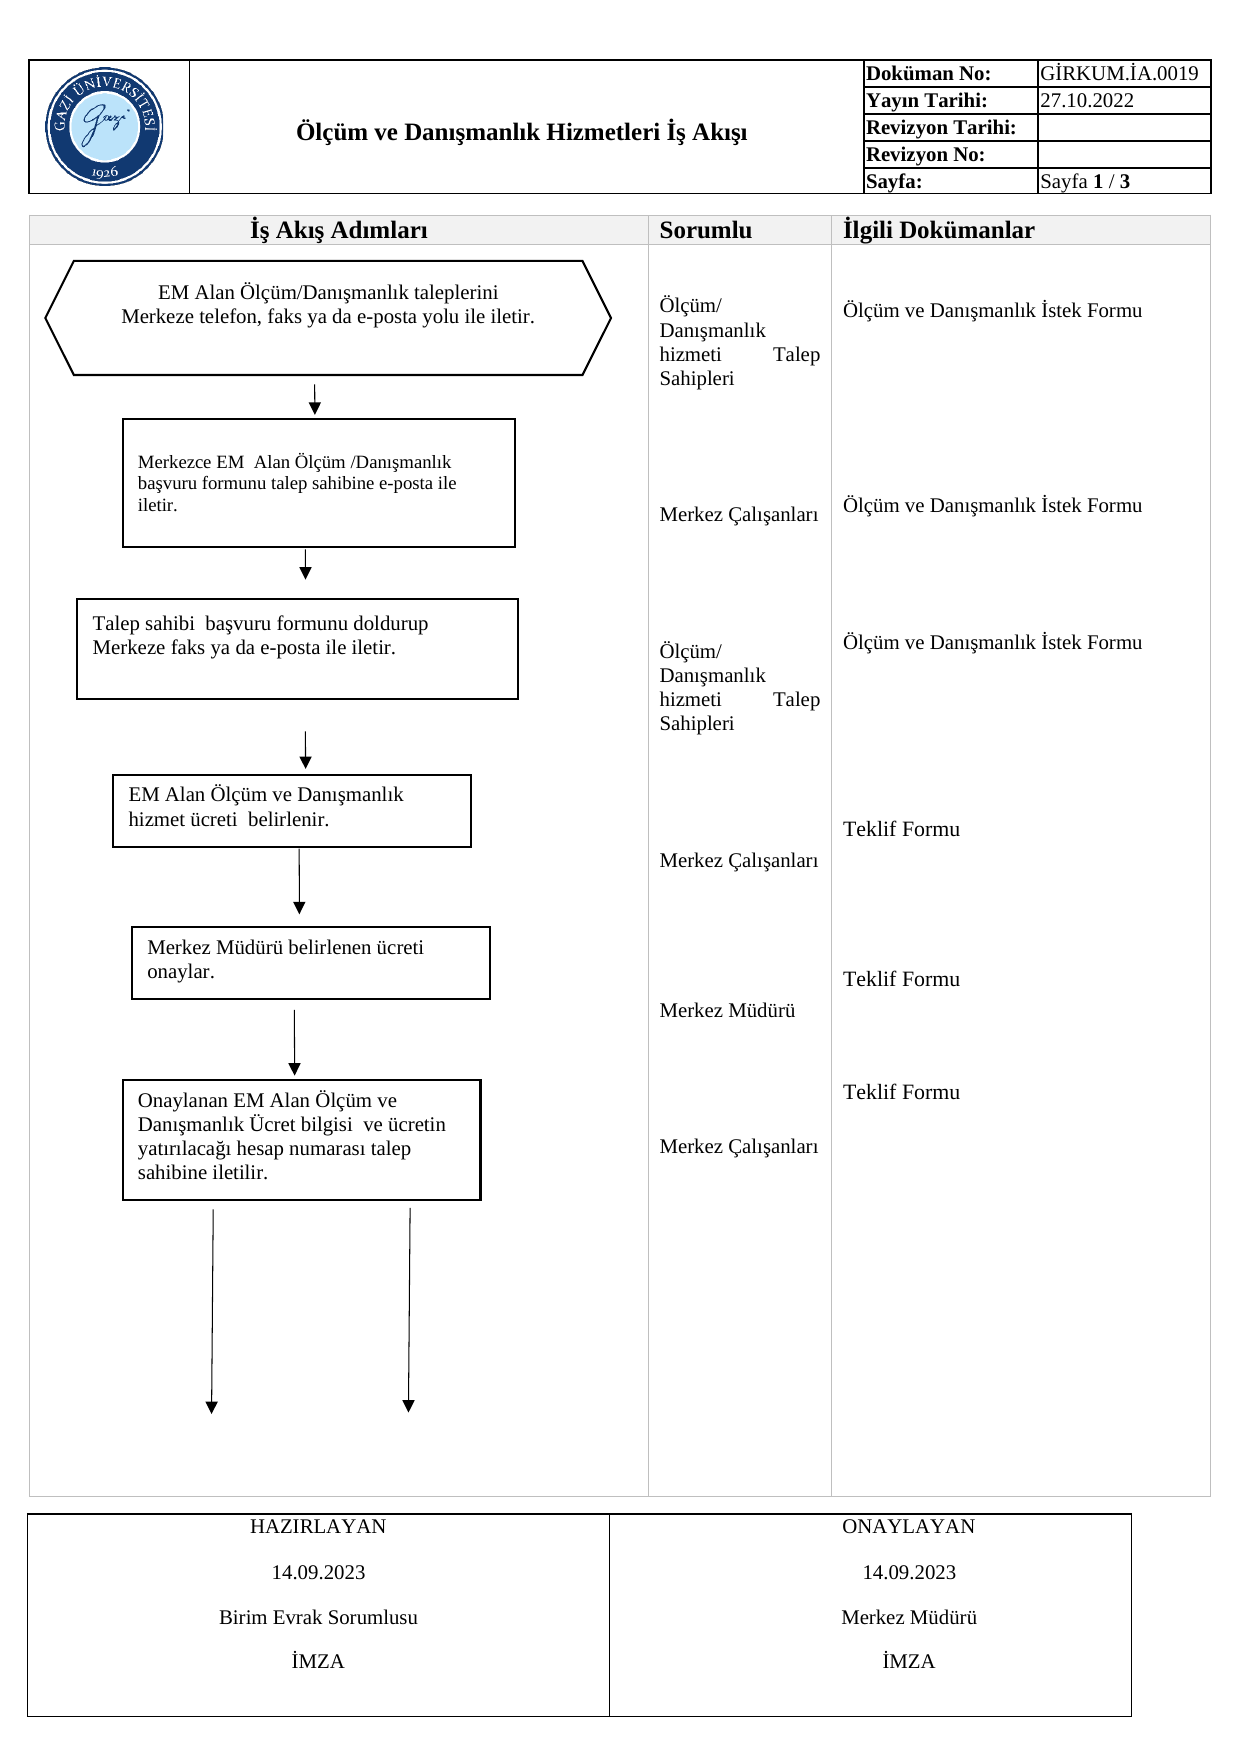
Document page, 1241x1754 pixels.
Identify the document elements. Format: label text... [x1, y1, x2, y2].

table_header İş Akış Adımları [30, 216, 648, 244]
table_cell [30, 245, 648, 1496]
table_header Sorumlu [649, 216, 831, 244]
table_header İlgili Dokümanlar [832, 216, 1210, 244]
picture [45, 67, 164, 186]
